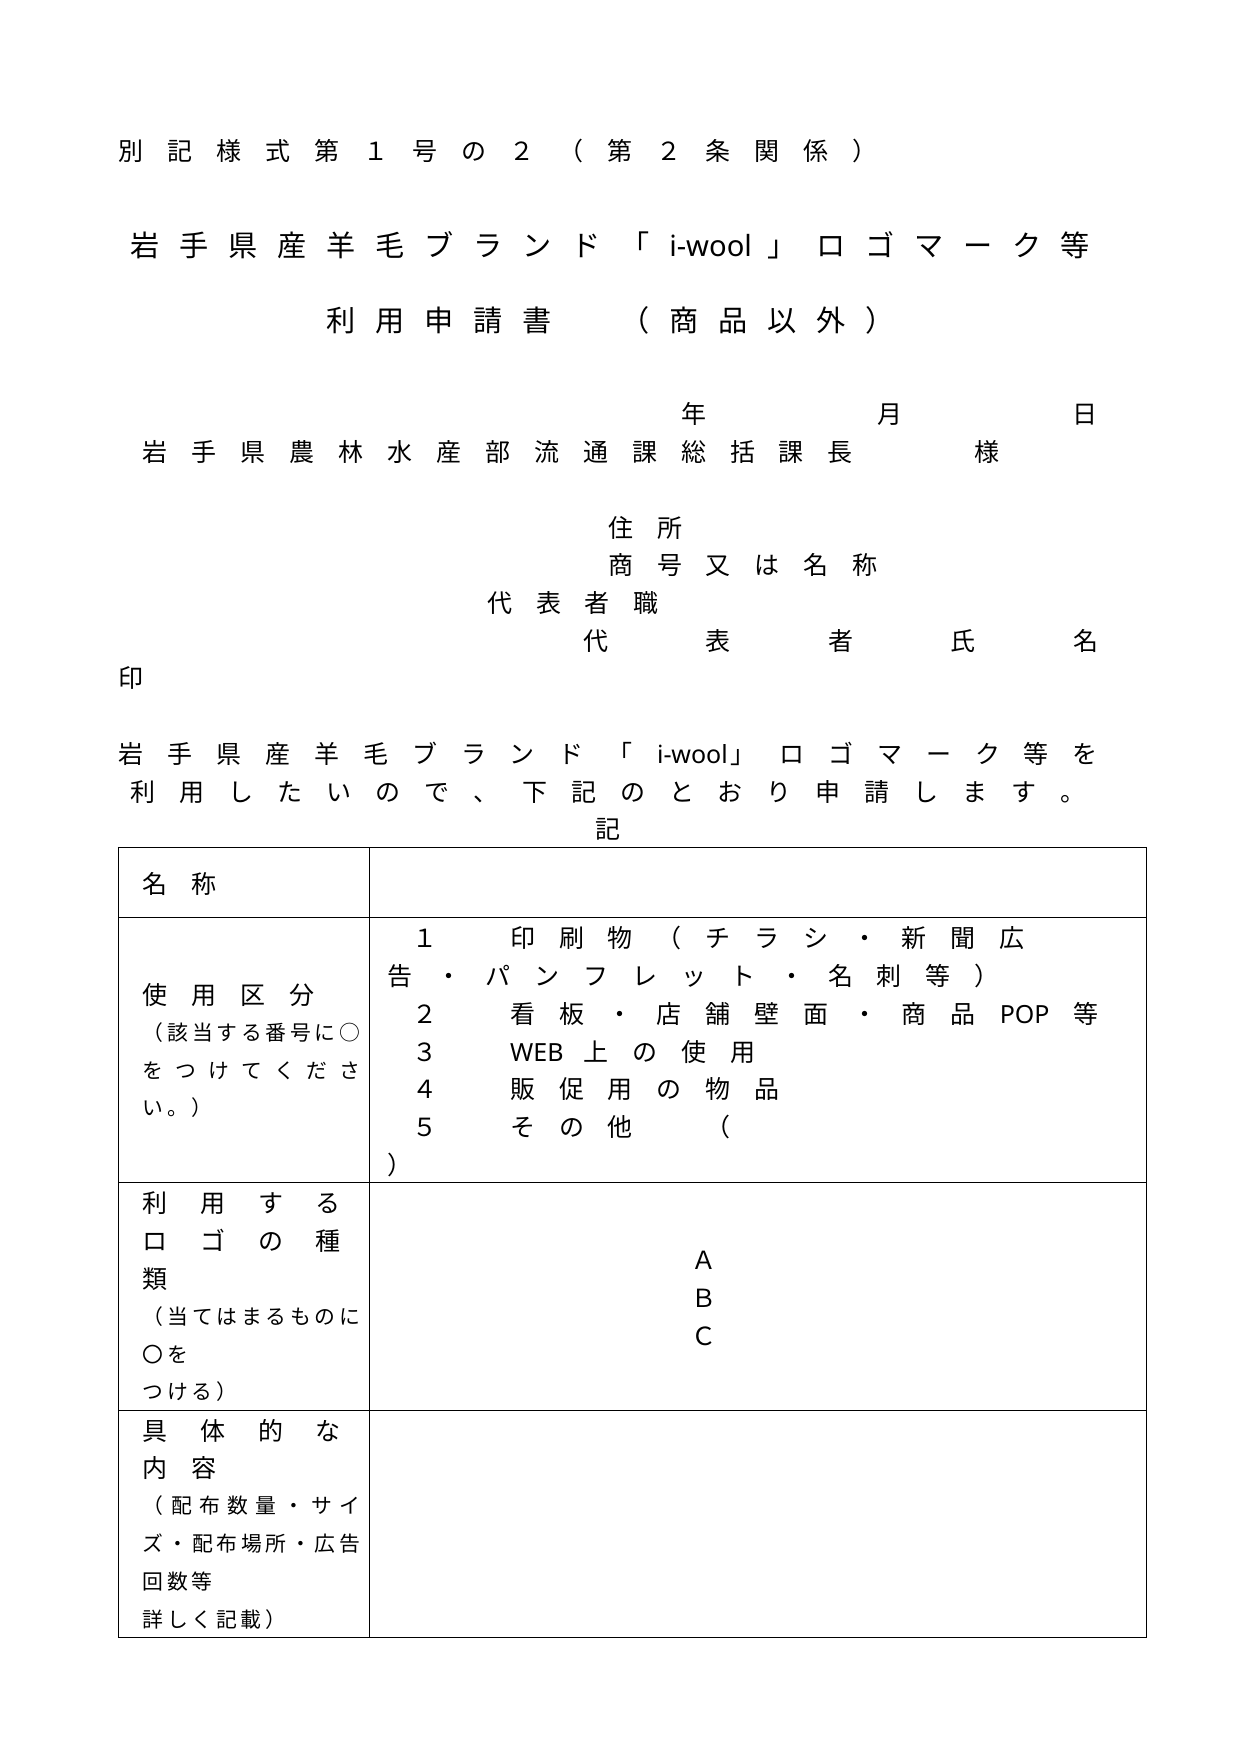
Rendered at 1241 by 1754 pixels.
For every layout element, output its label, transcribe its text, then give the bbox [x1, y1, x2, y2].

text 商号又は名称 [118, 545, 1122, 583]
text 岩手県農林水産部流通課総括課長 様 [118, 432, 1122, 470]
text 代表者氏名 印 [118, 621, 1122, 696]
text 代表者職 [118, 583, 1122, 621]
text 別記様式第１号の２（第２条関係） [118, 130, 1122, 168]
table_cell 具体的な内容 （配布数量・サイズ・配布場所・広告回数等 詳しく記載） [119, 1411, 369, 1637]
table_header [370, 848, 1146, 917]
text 住所 [583, 507, 1122, 545]
text 岩手県産羊毛ブランド「i-wool」ロゴマーク等利用申請書 （商品以外） [118, 206, 1122, 357]
text 記 [118, 809, 1122, 847]
table_cell Ａ Ｂ Ｃ [370, 1183, 1146, 1409]
text 岩手県産羊毛ブランド「i-wool」ロゴマーク等を利用したいので、下記のとおり申請します。 [118, 734, 1122, 809]
text 年 月 日 [118, 394, 1122, 432]
table_cell 利用するロゴの種類 （当てはまるものに〇を つける） [119, 1183, 369, 1409]
table_cell 使用区分 （該当する番号に○をつけてください。） [119, 918, 369, 1182]
table_cell １ 印刷物（チラシ・新聞広告・パンフレット・名刺等） ２ 看板・店舗壁面・商品POP等 ３ WEB上の使用 ４ 販促用の物品 ５ その他 （ ） [370, 918, 1146, 1182]
table_cell [370, 1411, 1146, 1637]
table_header 名称 [119, 848, 369, 917]
